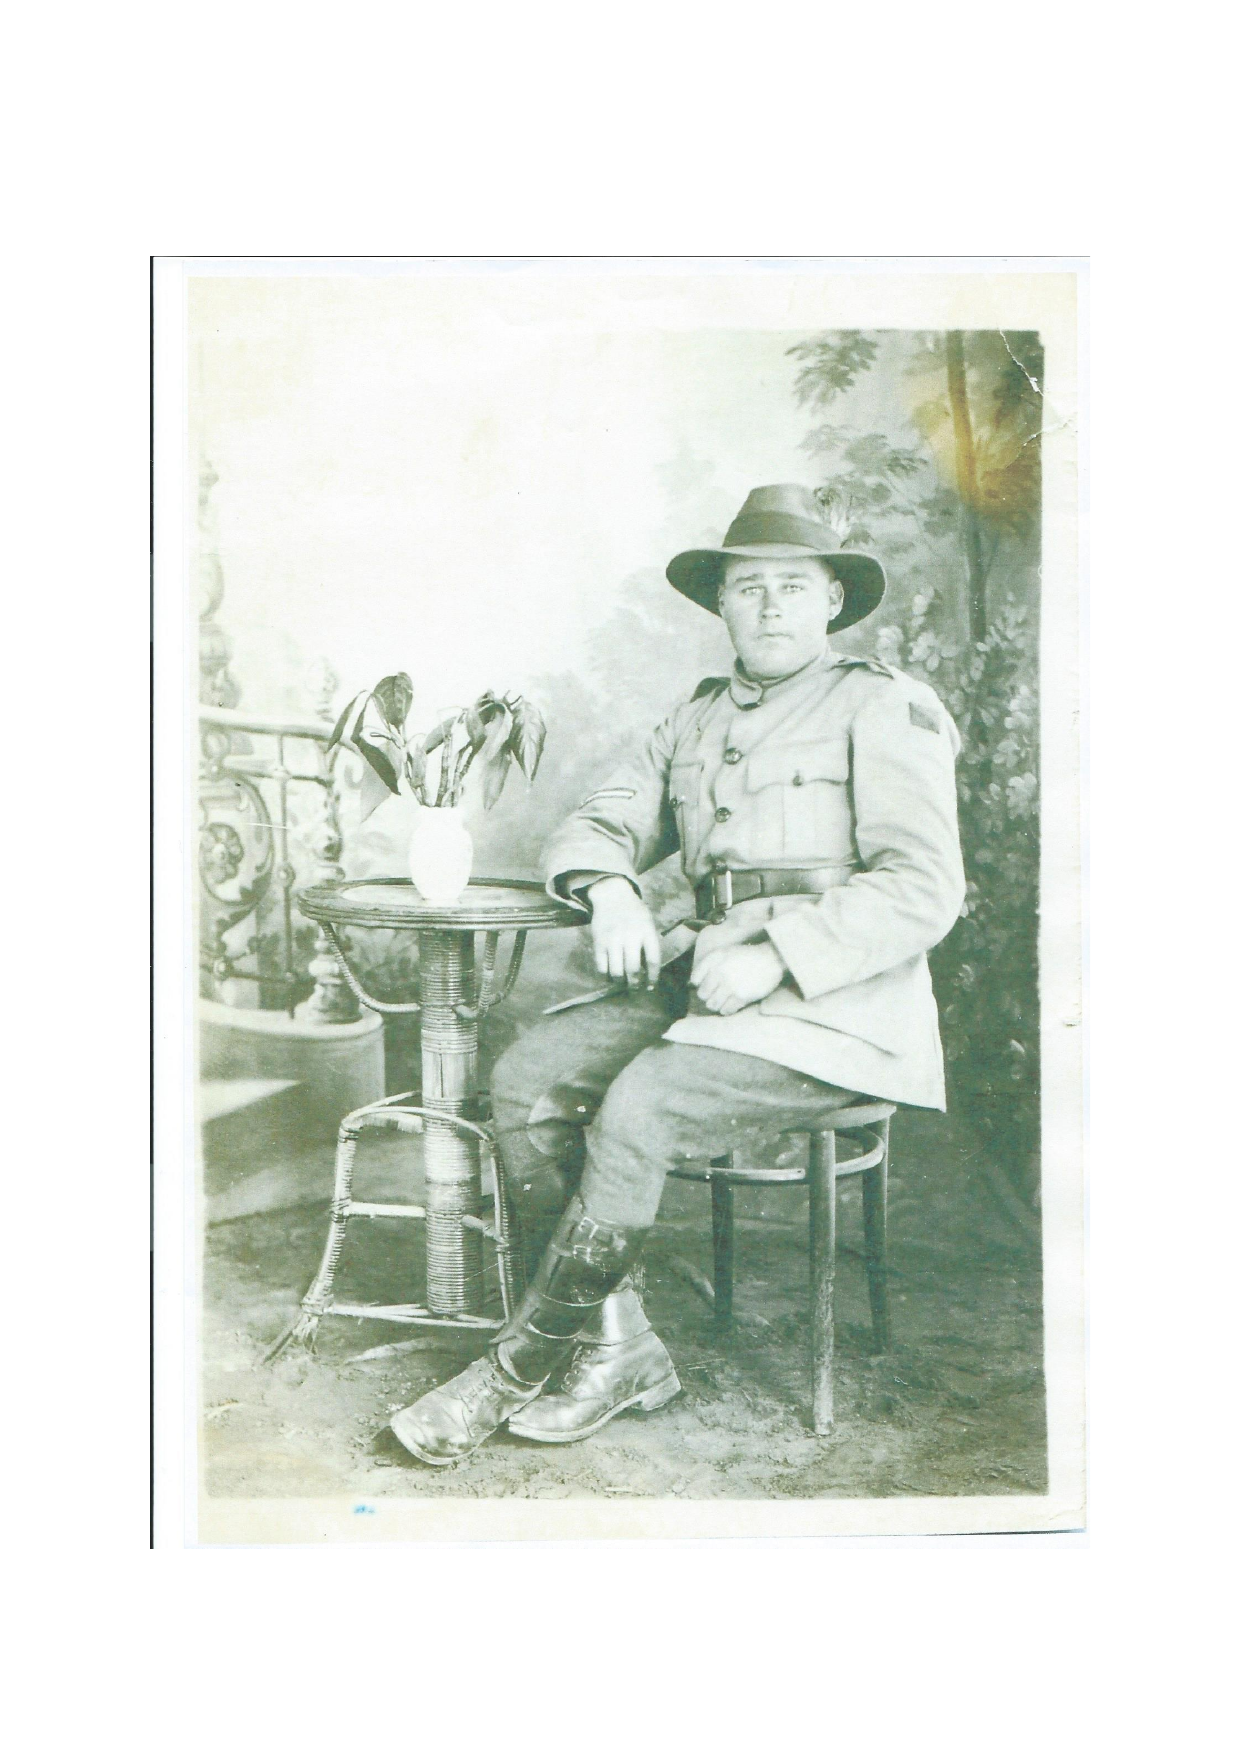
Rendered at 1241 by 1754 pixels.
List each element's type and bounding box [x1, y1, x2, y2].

picture [150, 256, 1091, 1549]
